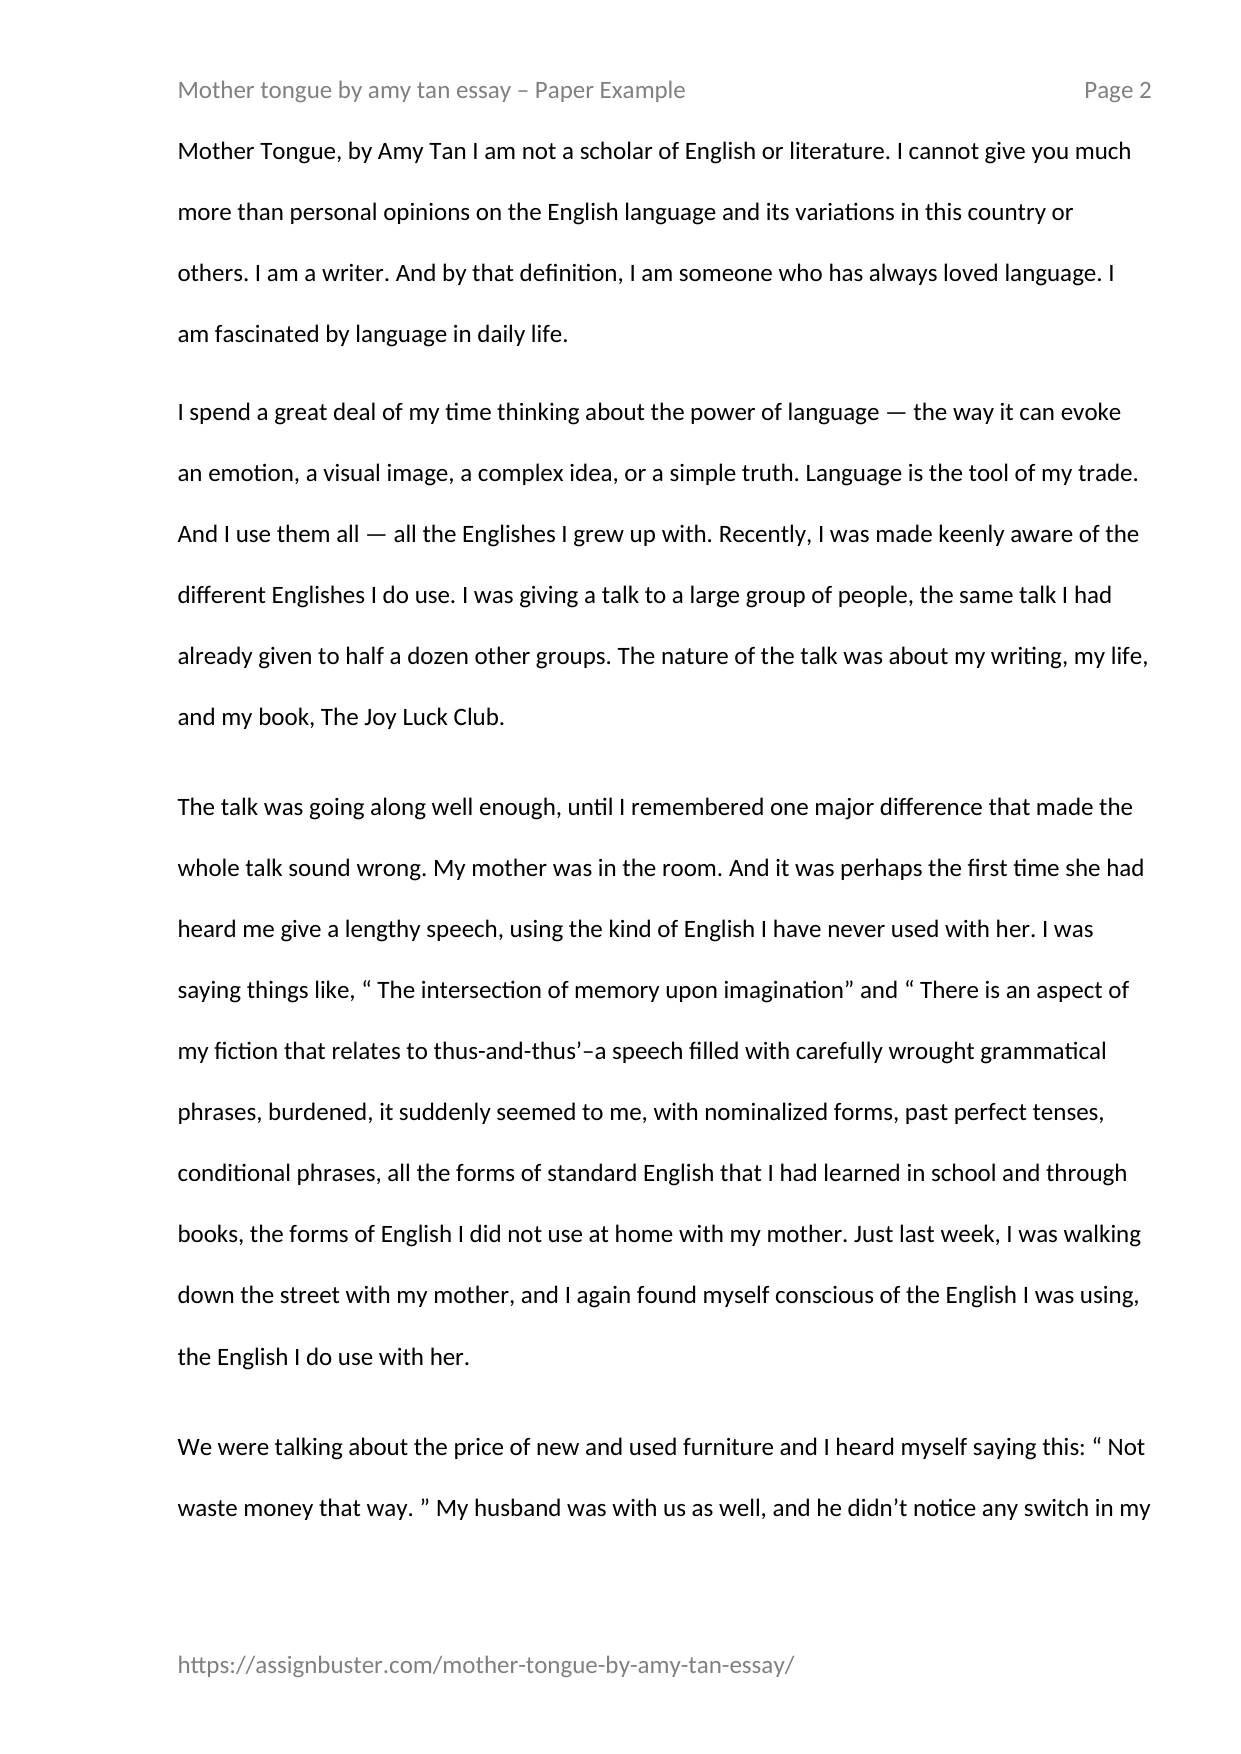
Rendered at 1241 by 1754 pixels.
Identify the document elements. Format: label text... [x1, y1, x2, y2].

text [177, 1431, 1152, 1523]
text Mother Tongue, by Amy Tan I am not a scholar of English or literature. I cannot give you much more than personal opinions on the English language and its variations in this country or others. I am a writer. And by that definition, I am someone who has always loved language. I am fascinated by language in daily life. [177, 135, 1152, 348]
text I spend a great deal of my time thinking about the power of language — the way it can evoke an emotion, a visual image, a complex idea, or a simple truth. Language is the tool of my trade. And I use them all — all the Englishes I grew up with. Recently, I was made keenly aware of the different Englishes I do use. I was giving a talk to a large group of people, the same talk I had already given to half a dozen other groups. The nature of the talk was about my writing, my life, and my book, The Joy Luck Club. [177, 396, 1152, 731]
text The talk was going along well enough, until I remembered one major difference that made the whole talk sound wrong. My mother was in the room. And it was perhaps the first time she had heard me give a lengthy speech, using the kind of English I have never used with her. I was saying things like, “ The intersection of memory upon imagination” and “ There is an aspect of my fiction that relates to thus-and-thus’–a speech filled with carefully wrought grammatical phrases, burdened, it suddenly seemed to me, with nominalized forms, past perfect tenses, conditional phrases, all the forms of standard English that I had learned in school and through books, the forms of English I did not use at home with my mother. Just last week, I was walking down the street with my mother, and I again found myself conscious of the English I was using, the English I do use with her. [177, 791, 1152, 1371]
